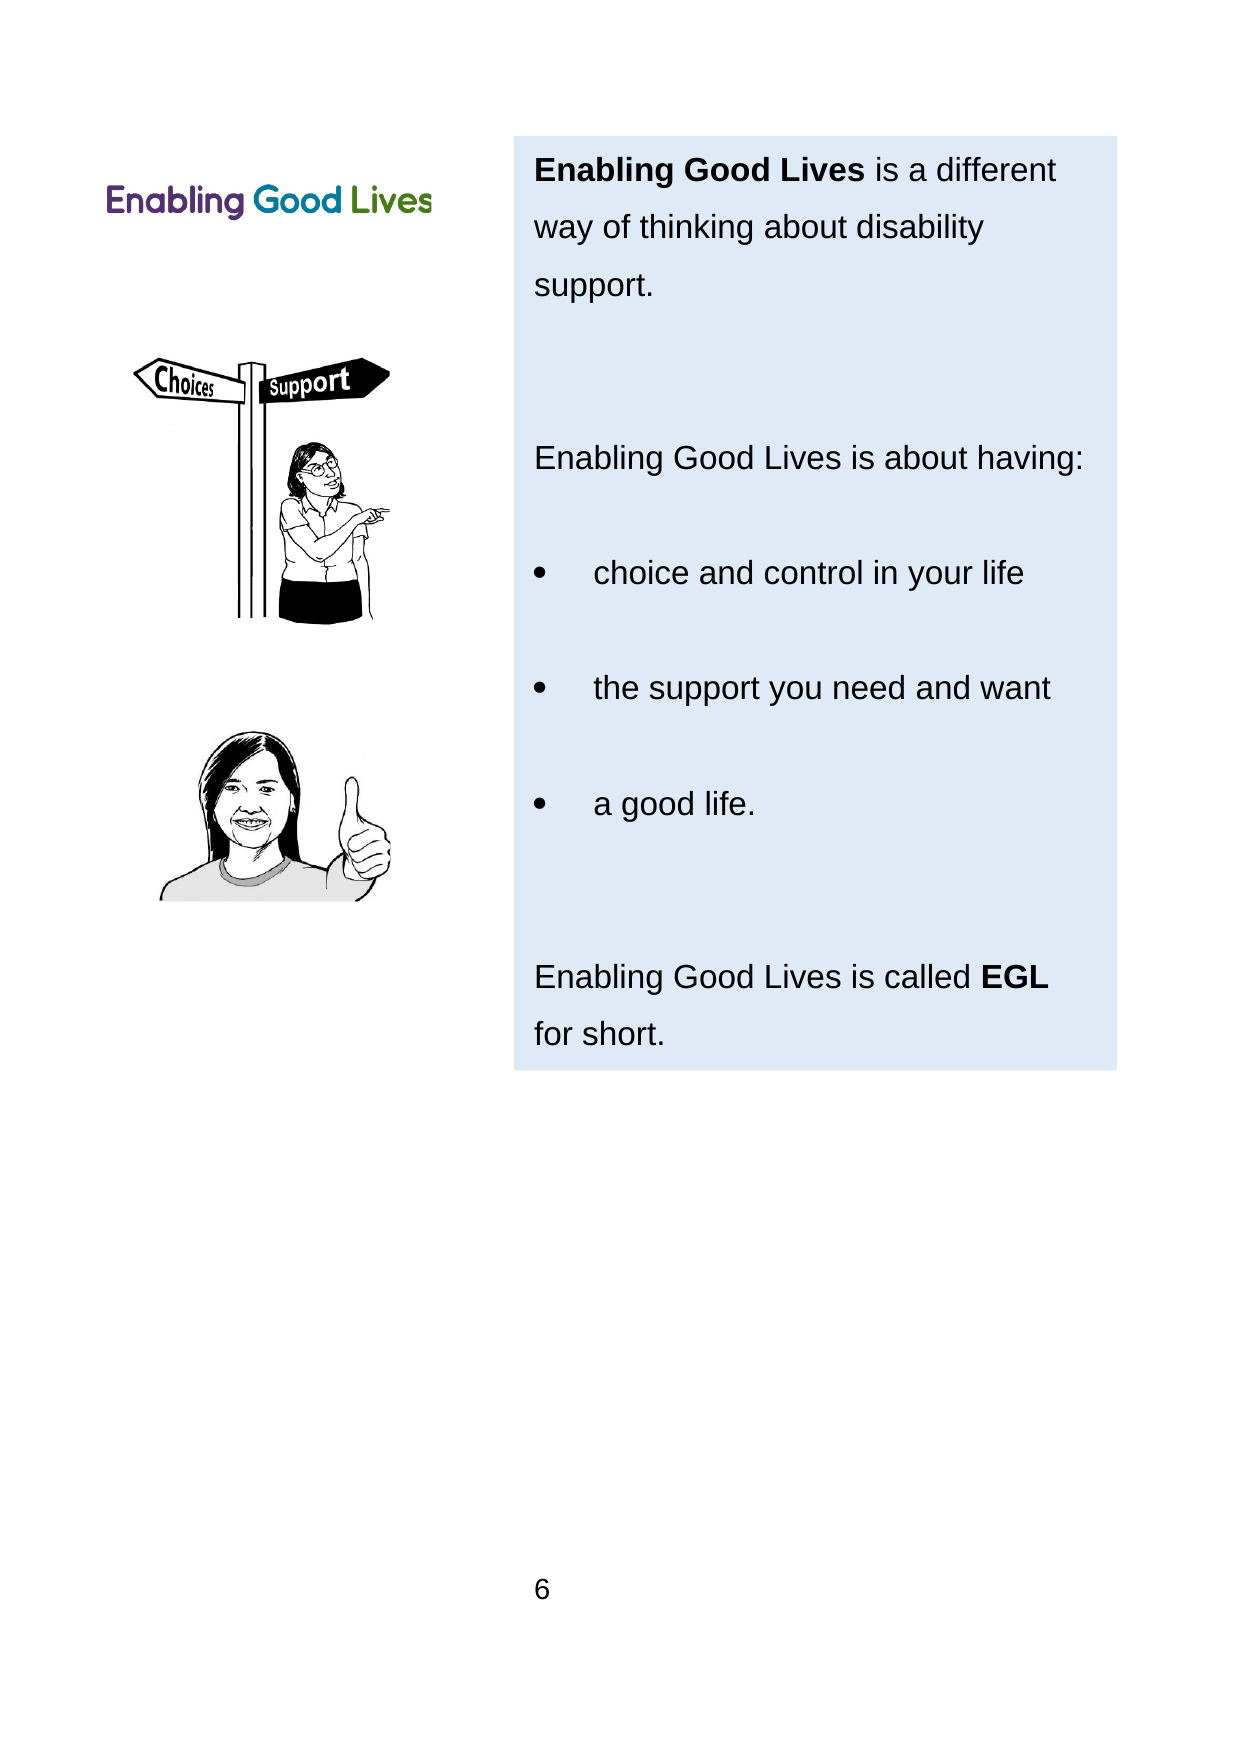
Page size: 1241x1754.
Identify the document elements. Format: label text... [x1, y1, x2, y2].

list a good life. [534, 784, 1090, 822]
picture [106, 174, 431, 225]
list the support you need and want [534, 668, 1090, 764]
text Enabling Good Lives is about having: [534, 438, 1090, 534]
text Enabling Good Lives is a different way of thinking about disability support. [534, 150, 1090, 304]
picture [123, 356, 390, 625]
text Enabling Good Lives is called EGL for short. [534, 957, 1090, 1110]
list choice and control in your life [534, 553, 1090, 649]
picture [156, 729, 391, 901]
